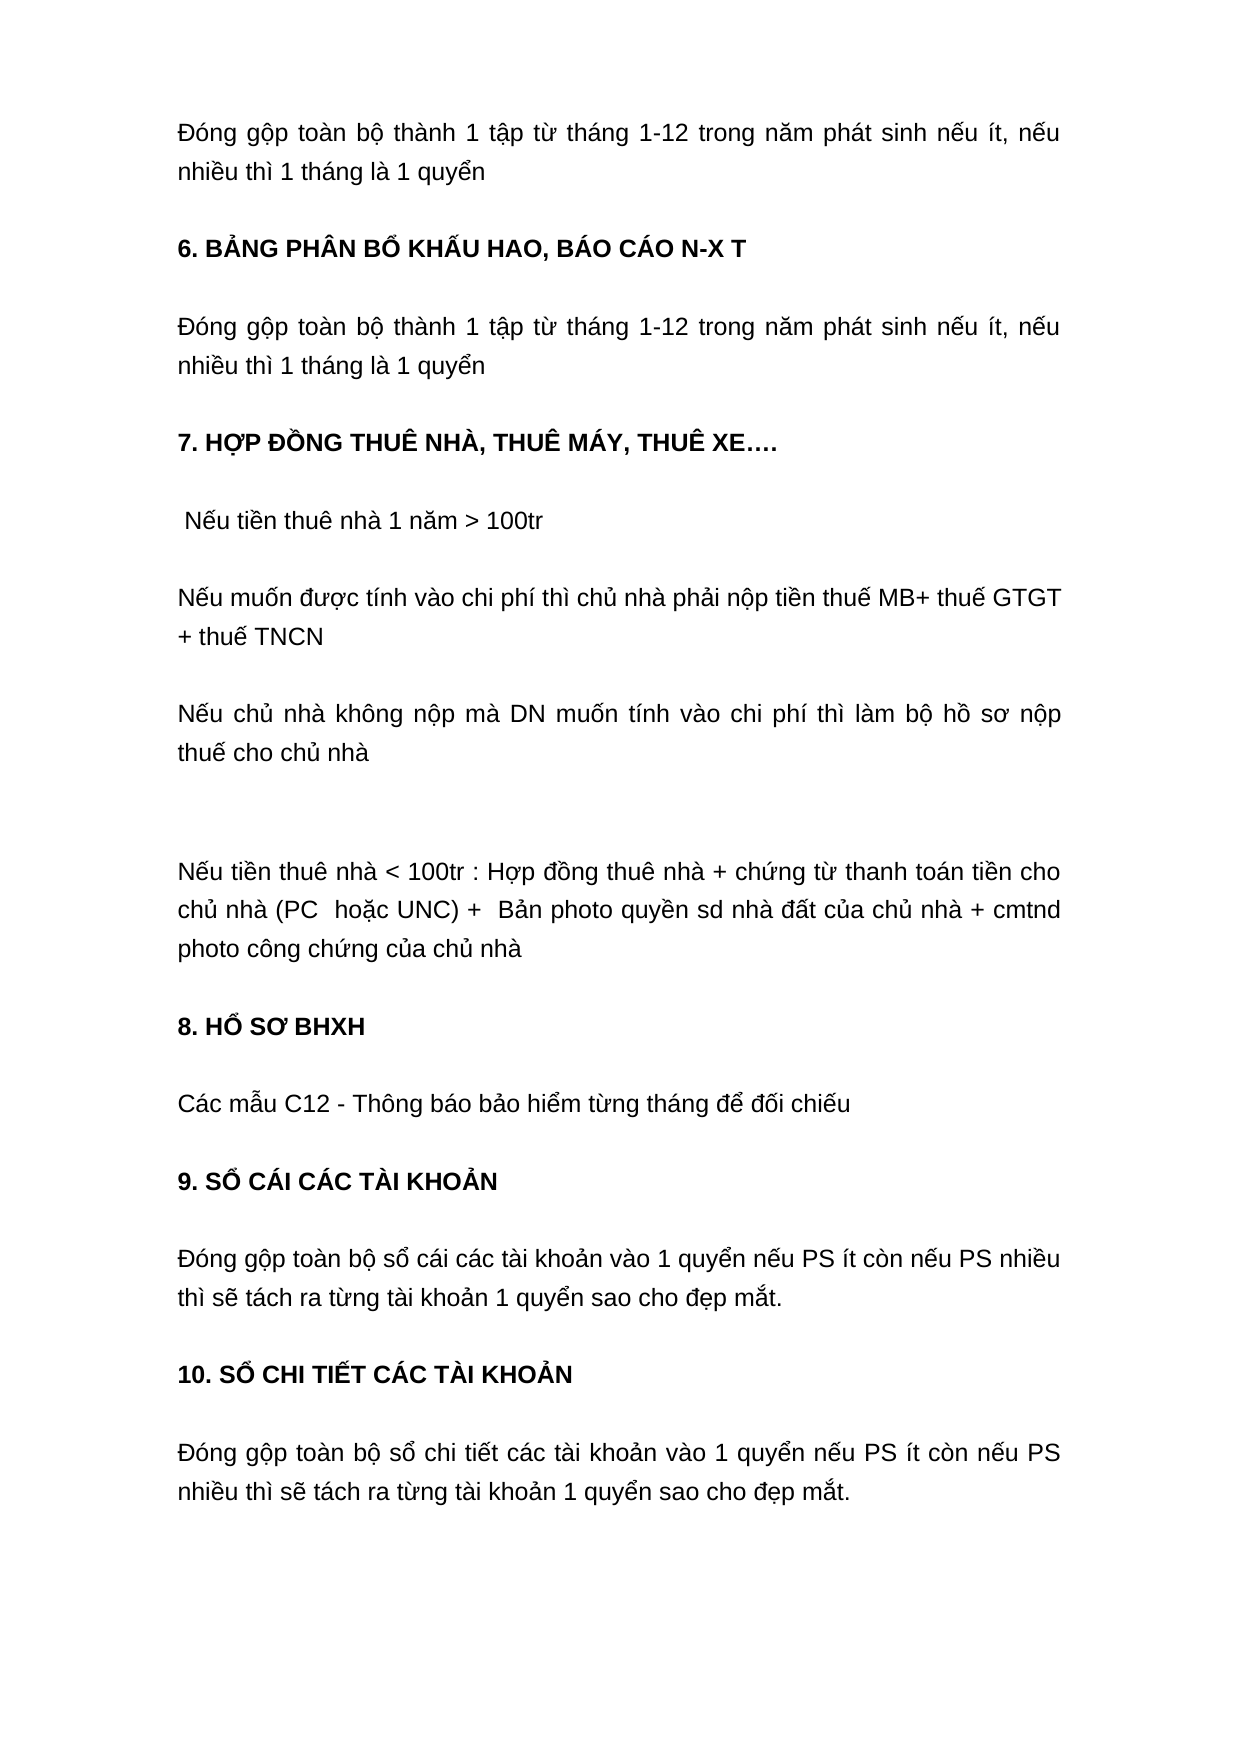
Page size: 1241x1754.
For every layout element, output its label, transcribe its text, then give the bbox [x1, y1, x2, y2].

text Nếu muốn được tính vào chi phí thì chủ nhà phải nộp tiền thuế MB+ thuế GTGT + thuế TNCN [177, 583, 1063, 689]
text Nếu chủ nhà không nộp mà DN muốn tính vào chi phí thì làm bộ hồ sơ nộp thuế cho chủ nhà [177, 699, 1063, 806]
text 10. SỔ CHI TIẾT CÁC TÀI KHOẢN [177, 1361, 1063, 1428]
text Đóng gộp toàn bộ thành 1 tập từ tháng 1-12 trong năm phát sinh nếu ít, nếu nhiều thì 1 tháng là 1 quyển [177, 312, 1063, 418]
text Đóng gộp toàn bộ sổ cái các tài khoản vào 1 quyển nếu PS ít còn nếu PS nhiều thì sẽ tách ra từng tài khoản 1 quyển sao cho đẹp mắt. [177, 1244, 1063, 1351]
text 8. HỔ SƠ BHXH [177, 1012, 1063, 1079]
text 6. BẢNG PHÂN BỔ KHẤU HAO, BÁO CÁO N-X T [177, 234, 1063, 302]
text Nếu tiền thuê nhà 1 năm > 100tr [177, 506, 1063, 573]
text 9. SỔ CÁI CÁC TÀI KHOẢN [177, 1167, 1063, 1234]
text 7. HỢP ĐỒNG THUÊ NHÀ, THUÊ MÁY, THUÊ XE…. [177, 428, 1063, 496]
text Đóng gộp toàn bộ thành 1 tập từ tháng 1-12 trong năm phát sinh nếu ít, nếu nhiều thì 1 tháng là 1 quyển [177, 118, 1063, 224]
text Nếu tiền thuê nhà < 100tr : Hợp đồng thuê nhà + chứng từ thanh toán tiền cho chủ nhà (PC hoặc UNC) + Bản photo quyền sd nhà đất của chủ nhà + cmtnd photo công chứng của chủ nhà [177, 857, 1063, 1002]
text Các mẫu C12 - Thông báo bảo hiểm từng tháng để đối chiếu [177, 1089, 1063, 1157]
text Đóng gộp toàn bộ sổ chi tiết các tài khoản vào 1 quyển nếu PS ít còn nếu PS nhiều thì sẽ tách ra từng tài khoản 1 quyển sao cho đẹp mắt. [177, 1438, 1063, 1544]
